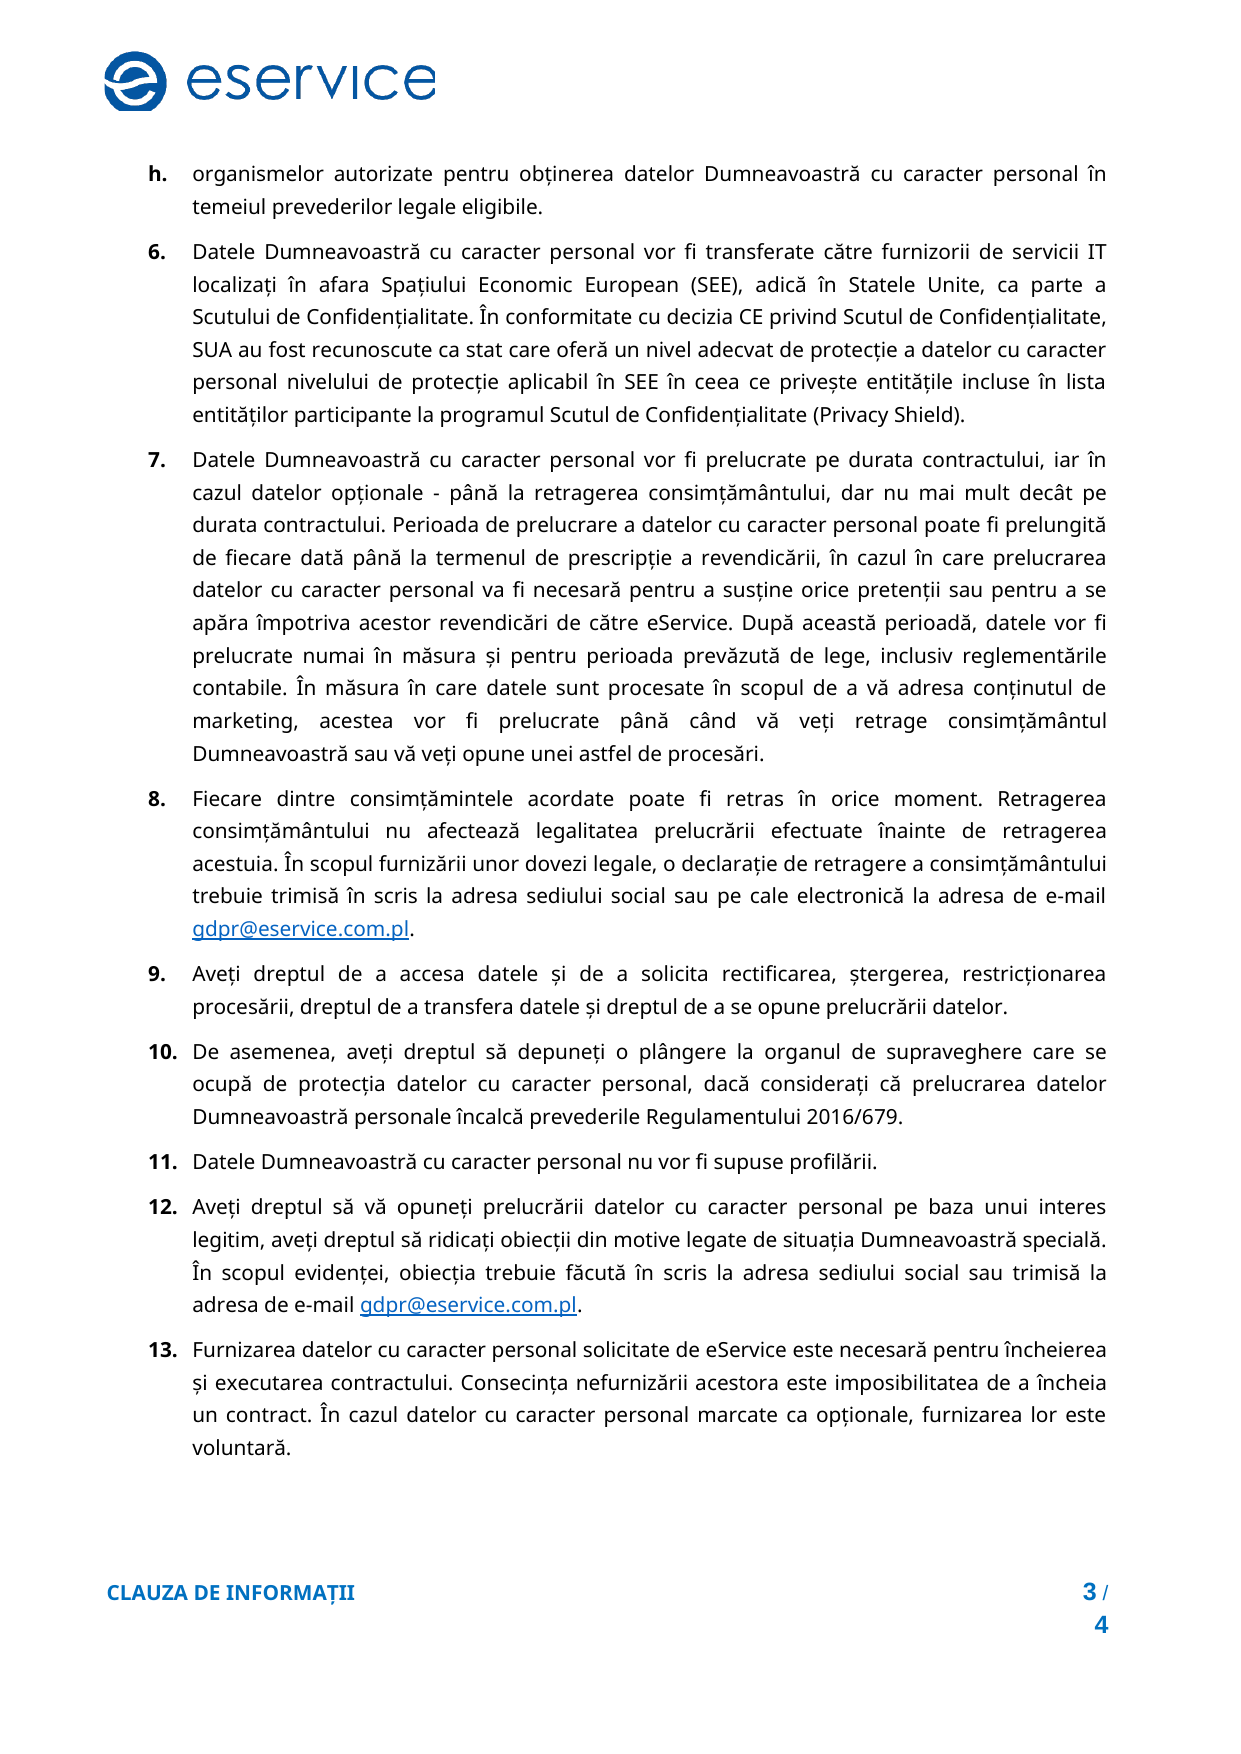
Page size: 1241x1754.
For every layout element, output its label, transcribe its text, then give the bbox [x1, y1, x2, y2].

list Datele Dumneavoastră cu caracter personal nu vor fi supuse profilării. [148, 1147, 1108, 1176]
list Datele Dumneavoastră cu caracter personal vor fi prelucrate pe durata contractului, iar în cazul datelor opționale - până la retragerea consimțământului, dar nu mai mult decât pe durata contractului. Perioada de prelucrare a datelor cu caracter personal poate fi prelungită de fiecare dată până la termenul de prescripție a revendicării, în cazul în care prelucrarea datelor cu caracter personal va fi necesară pentru a susține orice pretenții sau pentru a se apăra împotriva acestor revendicări de către eService. După această perioadă, datele vor fi prelucrate numai în măsura și pentru perioada prevăzută de lege, inclusiv reglementările contabile. În măsura în care datele sunt procesate în scopul de a vă adresa conținutul de marketing, acestea vor fi prelucrate până când vă veți retrage consimțământul Dumneavoastră sau vă veți opune unei astfel de procesări. [148, 445, 1108, 767]
picture [103, 51, 435, 111]
list organismelor autorizate pentru obținerea datelor Dumneavoastră cu caracter personal în temeiul prevederilor legale eligibile. [148, 159, 1108, 220]
list Aveți dreptul de a accesa datele și de a solicita rectificarea, ștergerea, restricționarea procesării, dreptul de a transfera datele și dreptul de a se opune prelucrării datelor. [148, 959, 1108, 1020]
list Datele Dumneavoastră cu caracter personal vor fi transferate către furnizorii de servicii IT localizați în afara Spațiului Economic European (SEE), adică în Statele Unite, ca parte a Scutului de Confidențialitate. În conformitate cu decizia CE privind Scutul de Confidențialitate, SUA au fost recunoscute ca stat care oferă un nivel adecvat de protecție a datelor cu caracter personal nivelului de protecție aplicabil în SEE în ceea ce privește entitățile incluse în lista entităților participante la programul Scutul de Confidențialitate (Privacy Shield). [148, 237, 1108, 428]
list Aveți dreptul să vă opuneți prelucrării datelor cu caracter personal pe baza unui interes legitim, aveți dreptul să ridicați obiecții din motive legate de situația Dumneavoastră specială. În scopul evidenței, obiecția trebuie făcută în scris la adresa sediului social sau trimisă la adresa de e-mail gdpr@eservice.com.pl. [148, 1192, 1108, 1319]
list Fiecare dintre consimțămintele acordate poate fi retras în orice moment. Retragerea consimțământului nu afectează legalitatea prelucrării efectuate înainte de retragerea acestuia. În scopul furnizării unor dovezi legale, o declarație de retragere a consimțământului trebuie trimisă în scris la adresa sediului social sau pe cale electronică la adresa de e-mail gdpr@eservice.com.pl. [148, 784, 1108, 943]
list Furnizarea datelor cu caracter personal solicitate de eService este necesară pentru încheierea și executarea contractului. Consecința nefurnizării acestora este imposibilitatea de a încheia un contract. În cazul datelor cu caracter personal marcate ca opționale, furnizarea lor este voluntară. [148, 1335, 1108, 1462]
list De asemenea, aveți dreptul să depuneți o plângere la organul de supraveghere care se ocupă de protecția datelor cu caracter personal, dacă considerați că prelucrarea datelor Dumneavoastră personale încalcă prevederile Regulamentului 2016/679. [148, 1037, 1108, 1131]
